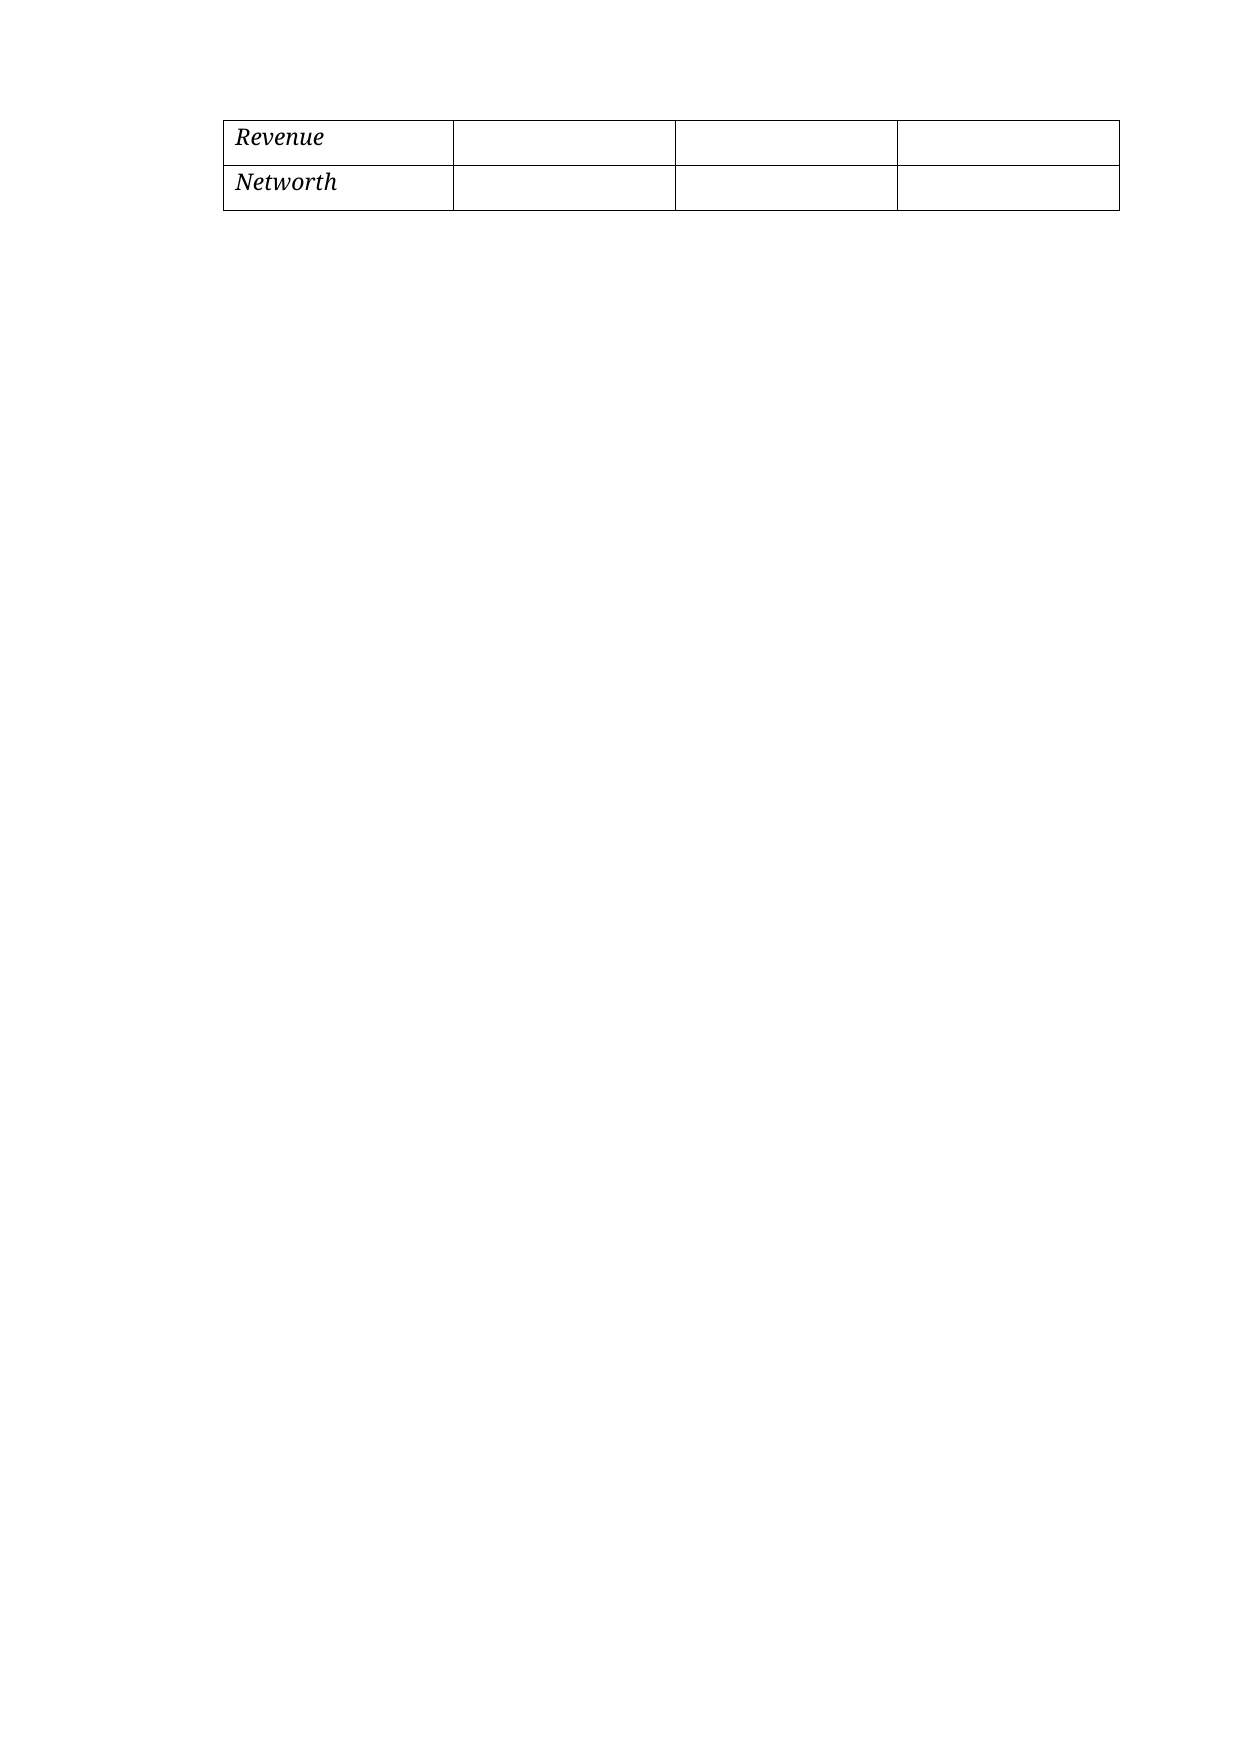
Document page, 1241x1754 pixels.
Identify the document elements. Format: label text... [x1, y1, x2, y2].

table_cell Networth [224, 166, 453, 209]
table_cell Revenue [224, 121, 453, 165]
table_cell [676, 121, 897, 165]
table_cell [454, 166, 675, 209]
table_cell [898, 121, 1119, 165]
table_cell [454, 121, 675, 165]
table_cell [898, 166, 1119, 209]
table_cell [676, 166, 897, 209]
